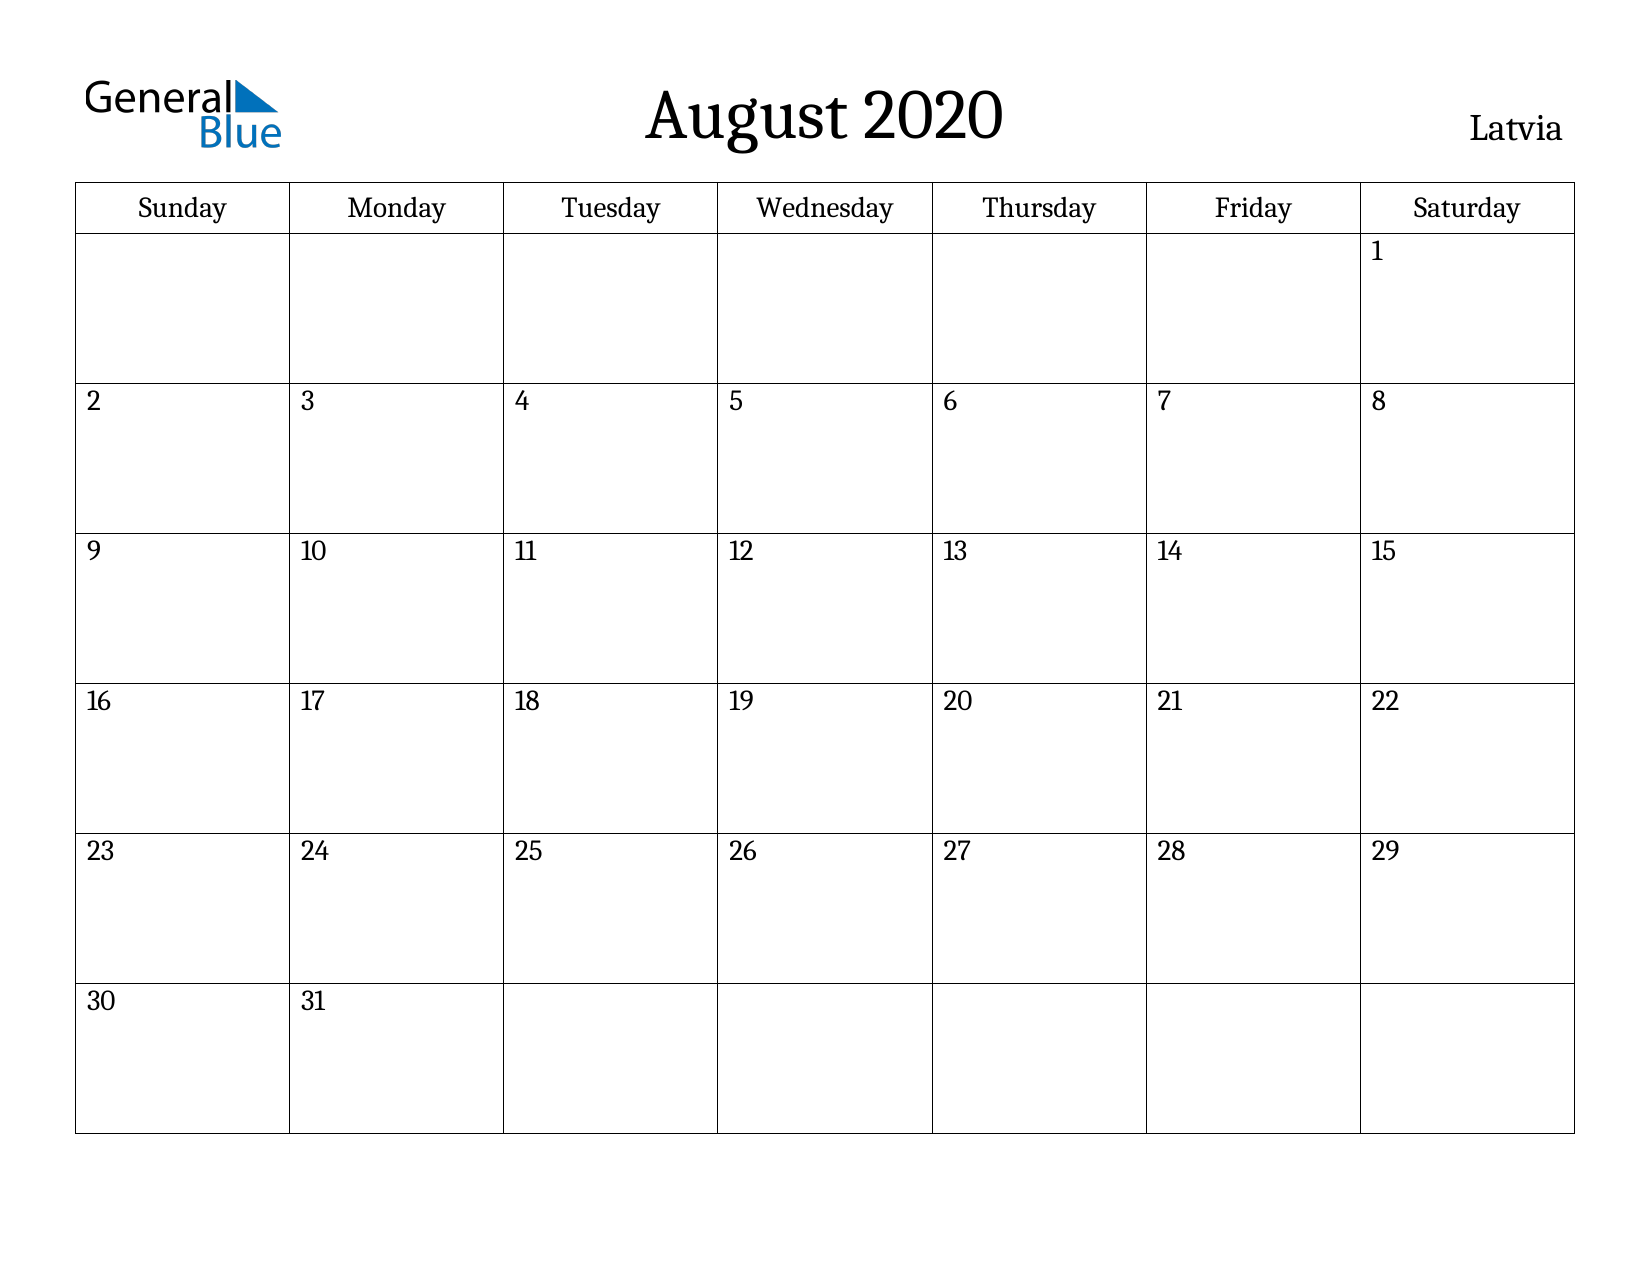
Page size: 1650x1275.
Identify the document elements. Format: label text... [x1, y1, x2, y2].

table_cell [718, 717, 932, 833]
table_cell 4 [504, 384, 717, 417]
table_cell [933, 234, 1146, 267]
table_cell [504, 717, 717, 833]
table_cell [504, 984, 717, 1017]
table_header Latvia [1146, 75, 1574, 182]
table_cell 5 [718, 384, 932, 417]
table_cell 10 [290, 534, 503, 567]
table_cell 15 [1361, 534, 1574, 567]
table_cell 3 [290, 384, 503, 417]
table_cell [290, 234, 503, 267]
table_cell [933, 267, 1146, 383]
table_cell [504, 267, 717, 383]
table_cell [76, 234, 289, 267]
table_cell [290, 868, 503, 983]
table_cell [1361, 417, 1574, 533]
table_cell [290, 1018, 503, 1133]
picture [86, 80, 281, 148]
table_cell [1361, 717, 1574, 833]
table_cell [290, 717, 503, 833]
table_cell 20 [933, 684, 1146, 717]
table_cell [76, 567, 289, 683]
table_cell 22 [1361, 684, 1574, 717]
table_cell [933, 1018, 1146, 1133]
table_cell 9 [76, 534, 289, 567]
table_cell [1361, 267, 1574, 383]
table_cell [933, 868, 1146, 983]
table_cell [1361, 984, 1574, 1017]
table_cell [504, 417, 717, 533]
table_cell 11 [504, 534, 717, 567]
table_cell [718, 234, 932, 267]
table_cell [1147, 717, 1360, 833]
table_cell [504, 567, 717, 683]
table_cell [1361, 1018, 1574, 1133]
table_cell [718, 1018, 932, 1133]
table_cell [76, 1018, 289, 1133]
table_cell 30 [76, 984, 289, 1017]
table_cell 18 [504, 684, 717, 717]
table_cell 17 [290, 684, 503, 717]
table_cell [1147, 984, 1360, 1017]
table_cell [718, 567, 932, 683]
table_cell [504, 868, 717, 983]
table_cell 24 [290, 834, 503, 867]
table_header [76, 75, 503, 182]
table_cell 2 [76, 384, 289, 417]
table_cell Saturday [1361, 183, 1574, 233]
table_cell Sunday [76, 183, 289, 233]
table_cell Thursday [933, 183, 1146, 233]
table_cell 14 [1147, 534, 1360, 567]
table_cell [504, 1018, 717, 1133]
table_cell 29 [1361, 834, 1574, 867]
table_cell [290, 267, 503, 383]
table_cell [76, 717, 289, 833]
table_cell 13 [933, 534, 1146, 567]
table_cell Tuesday [504, 183, 717, 233]
table_cell [1361, 868, 1574, 983]
table_cell 23 [76, 834, 289, 867]
table_cell [76, 417, 289, 533]
table_cell Wednesday [718, 183, 932, 233]
table_cell [933, 984, 1146, 1017]
table_cell [718, 267, 932, 383]
table_cell [1361, 567, 1574, 683]
table_cell [718, 984, 932, 1017]
table_cell 6 [933, 384, 1146, 417]
table_cell 16 [76, 684, 289, 717]
table_cell 1 [1361, 234, 1574, 267]
table_cell [718, 868, 932, 983]
table_cell [76, 267, 289, 383]
table_cell [1147, 868, 1360, 983]
table_cell [290, 567, 503, 683]
table_cell 8 [1361, 384, 1574, 417]
table_cell [1147, 234, 1360, 267]
table_cell 21 [1147, 684, 1360, 717]
table_cell 19 [718, 684, 932, 717]
table_cell [1147, 1018, 1360, 1133]
table_cell [933, 567, 1146, 683]
table_cell Monday [290, 183, 503, 233]
table_cell [933, 717, 1146, 833]
table_cell [504, 234, 717, 267]
table_cell [76, 868, 289, 983]
table_cell Friday [1147, 183, 1360, 233]
table_cell 28 [1147, 834, 1360, 867]
table_cell [1147, 567, 1360, 683]
table_cell 27 [933, 834, 1146, 867]
table_cell [1147, 417, 1360, 533]
table_cell 7 [1147, 384, 1360, 417]
table_cell [718, 417, 932, 533]
table_cell 12 [718, 534, 932, 567]
table_header August 2020 [504, 75, 1146, 182]
table_cell [933, 417, 1146, 533]
table_cell 31 [290, 984, 503, 1017]
table_cell 26 [718, 834, 932, 867]
table_cell 25 [504, 834, 717, 867]
table_cell [1147, 267, 1360, 383]
table_cell [290, 417, 503, 533]
